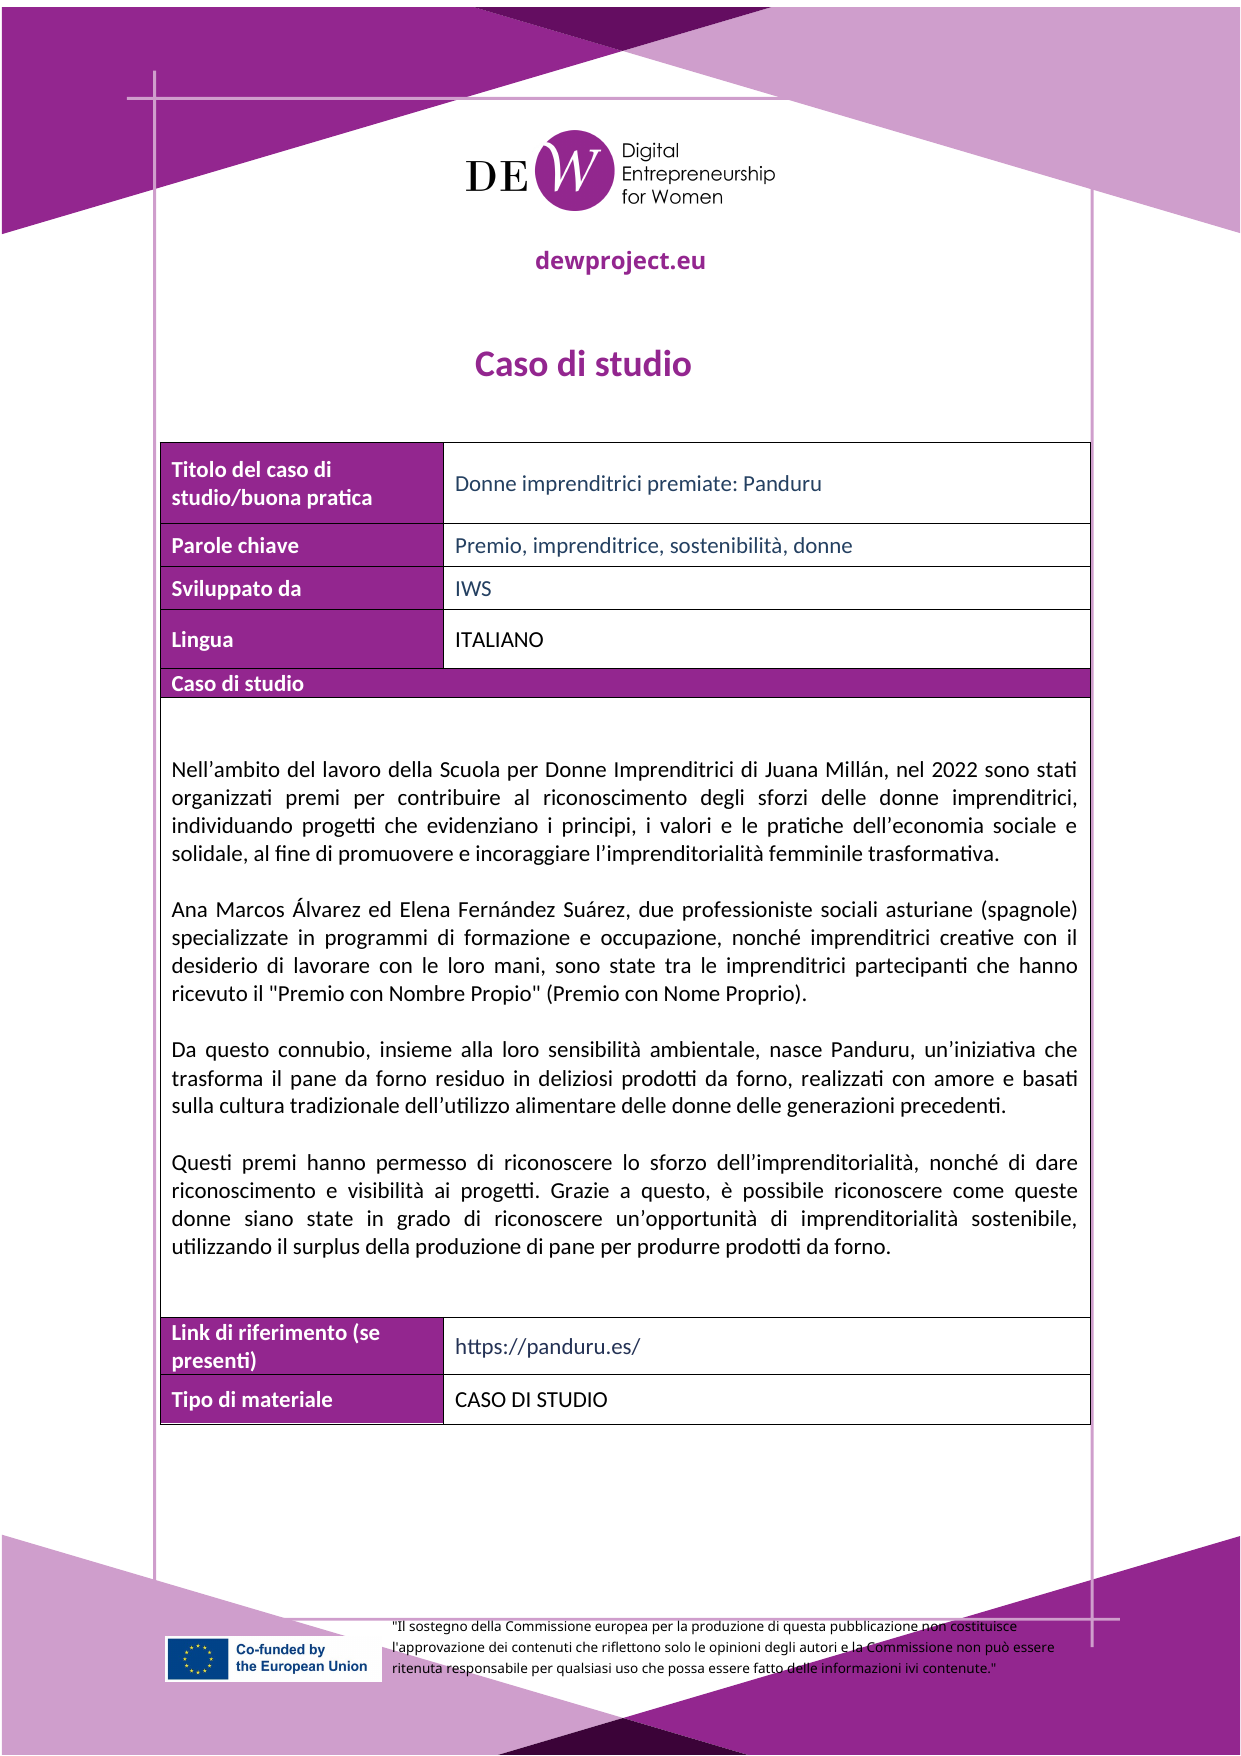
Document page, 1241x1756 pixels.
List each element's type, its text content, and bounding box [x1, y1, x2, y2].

picture [464, 130, 781, 211]
table_header Titolo del caso di studio/buona pratica [161, 443, 443, 523]
text Caso di studio [475, 340, 1103, 386]
table_cell Link di riferimento (se presenti) [161, 1318, 443, 1374]
table_cell Nell’ambito del lavoro della Scuola per Donne Imprenditrici di Juana Millán, nel 2022 sono stati organizzati premi per contribuire al riconoscimento degli sforzi delle donne imprenditrici, individuando progetti che evidenziano i principi, i valori e le pratiche dell’economia sociale e solidale, al fine di promuovere e incoraggiare l’imprenditorialità femminile trasformativa. Ana Marcos Álvarez ed Elena Fernández Suárez, due professioniste sociali asturiane (spagnole) specializzate in programmi di formazione e occupazione, nonché imprenditrici creative con il desiderio di lavorare con le loro mani, sono state tra le imprenditrici partecipanti che hanno ricevuto il "Premio con Nombre Propio" (Premio con Nome Proprio). Da questo connubio, insieme alla loro sensibilità ambientale, nasce Panduru, un’iniziativa che trasforma il pane da forno residuo in deliziosi prodotti da forno, realizzati con amore e basati sulla cultura tradizionale dell’utilizzo alimentare delle donne delle generazioni precedenti. Questi premi hanno permesso di riconoscere lo sforzo dell’imprenditorialità, nonché di dare riconoscimento e visibilità ai progetti. Grazie a questo, è possibile riconoscere come queste donne siano state in grado di riconoscere un’opportunità di imprenditorialità sostenibile, utilizzando il surplus della produzione di pane per produrre prodotti da forno. [161, 698, 1090, 1317]
table_cell Premio, imprenditrice, sostenibilità, donne [444, 524, 1090, 566]
table_cell IWS [444, 567, 1090, 609]
table_cell Lingua [161, 610, 443, 668]
table_cell ITALIANO [444, 610, 1090, 668]
table_header Donne imprenditrici premiate: Panduru [444, 443, 1090, 523]
table_cell Parole chiave [161, 524, 443, 566]
table_cell Tipo di materiale [161, 1375, 443, 1423]
table_cell https://panduru.es/ [444, 1318, 1090, 1374]
picture [165, 1636, 382, 1682]
table_cell CASO DI STUDIO [444, 1375, 1090, 1423]
table_cell Sviluppato da [161, 567, 443, 609]
table_cell Caso di studio [161, 669, 1090, 697]
